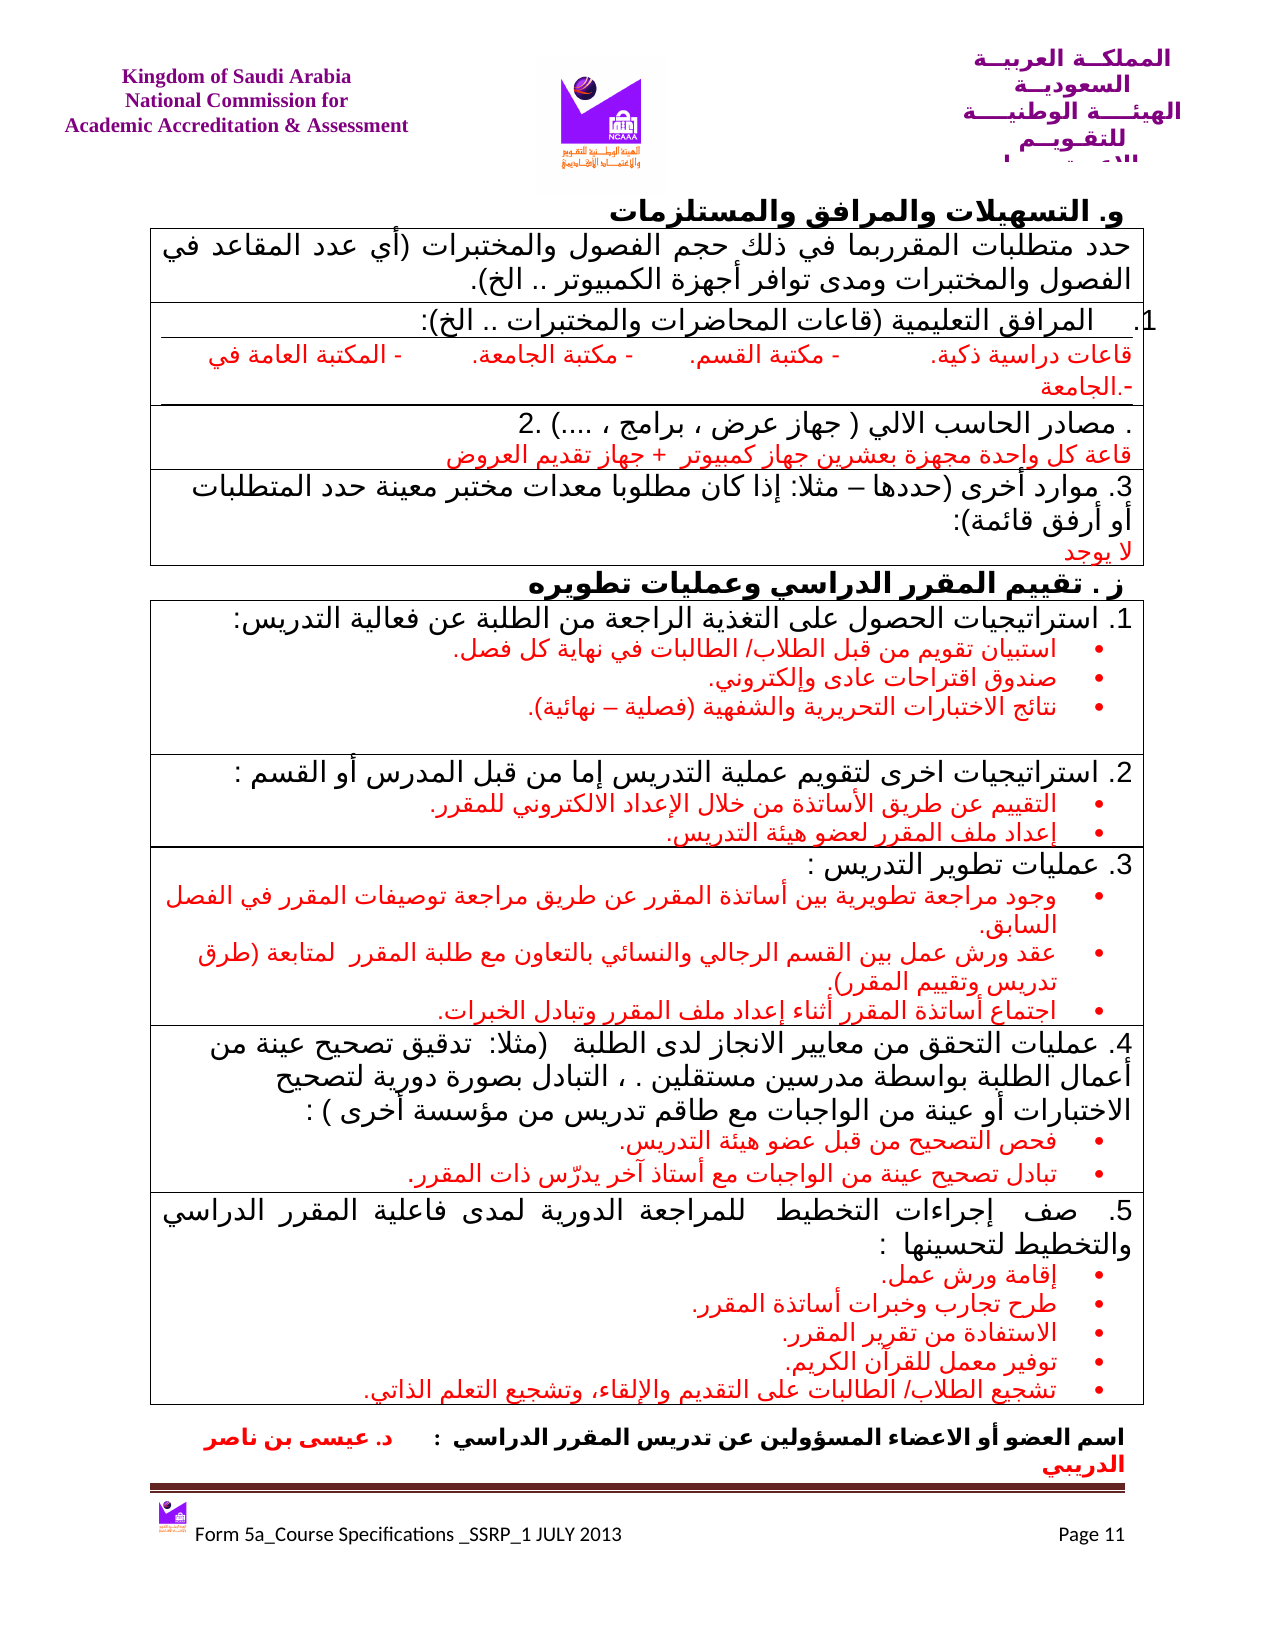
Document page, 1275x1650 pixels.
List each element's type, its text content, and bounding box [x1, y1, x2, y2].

table_cell 3. عمليات تطوير التدريس : وجود مراجعة تطويرية بين أساتذة المقرر عن طريق مراجعة توصيفات المقرر في الفصل السابق. عقد ورش عمل بين القسم الرجالي والنسائي بالتعاون مع طلبة المقرر لمتابعة (طرق تدريس وتقييم المقرر). اجتماع أساتذة المقرر أثناء إعداد ملف المقرر وتبادل الخبرات. [151, 848, 1143, 1025]
table_cell 5. صف إجراءات التخطيط للمراجعة الدورية لمدى فاعلية المقرر الدراسي والتخطيط لتحسينها : إقامة ورش عمل. طرح تجارب وخبرات أساتذة المقرر. الاستفادة من تقرير المقرر. توفير معمل للقرآن الكريم. تشجيع الطلاب/ الطالبات على التقديم والإلقاء، وتشجيع التعلم الذاتي. [151, 1193, 1143, 1404]
text و. التسهيلات والمرافق والمستلزمات [150, 194, 1125, 227]
table_header حدد متطلبات المقرربما في ذلك حجم الفصول والمختبرات (أي عدد المقاعد في الفصول والمختبرات ومدى توافر أجهزة الكمبيوتر .. الخ). [151, 229, 1143, 302]
text اسم العضو أو الاعضاء المسؤولين عن تدريس المقرر الدراسي : د. عيسى بن ناصر الدريبي [150, 1424, 1125, 1477]
text ز . تقييم المقرر الدراسي وعمليات تطويره [150, 566, 1125, 600]
picture [535, 56, 665, 194]
table_cell 2. استراتيجيات اخرى لتقويم عملية التدريس إما من قبل المدرس أو القسم : التقييم عن طريق الأساتذة من خلال الإعداد الالكتروني للمقرر. إعداد ملف المقرر لعضو هيئة التدريس. [151, 755, 1143, 846]
table_header 1. استراتيجيات الحصول على التغذية الراجعة من الطلبة عن فعالية التدريس: استبيان تقويم من قبل الطلاب/ الطالبات في نهاية كل فصل. صندوق اقتراحات عادى وإلكتروني. نتائج الاختبارات التحريرية والشفهية (فصلية – نهائية). [151, 601, 1143, 754]
table_cell المرافق التعليمية (قاعات المحاضرات والمختبرات .. الخ): قاعات دراسية ذكية. - مكتبة القسم. - مكتبة الجامعة. - المكتبة العامة في الجامعة.- [151, 303, 1143, 405]
table_cell 3. موارد أخرى (حددها – مثلا: إذا كان مطلوبا معدات مختبر معينة حدد المتطلبات أو أرفق قائمة): لا يوجد [151, 470, 1143, 565]
picture [150, 1494, 195, 1541]
table_cell 2. مصادر الحاسب الالي ( جهاز عرض ، برامج ، ....) . قاعة كل واحدة مجهزة بعشرين جهاز كمبيوتر + جهاز تقديم العروض [151, 406, 1143, 468]
table_cell 4. عمليات التحقق من معايير الانجاز لدى الطلبة (مثلا: تدقيق تصحيح عينة من أعمال الطلبة بواسطة مدرسين مستقلين . ، التبادل بصورة دورية لتصحيح الاختبارات أو عينة من الواجبات مع طاقم تدريس من مؤسسة أخرى ) : فحص التصحيح من قبل عضو هيئة التدريس. تبادل تصحيح عينة من الواجبات مع أستاذ آخر يدرّس ذات المقرر. [151, 1026, 1143, 1192]
